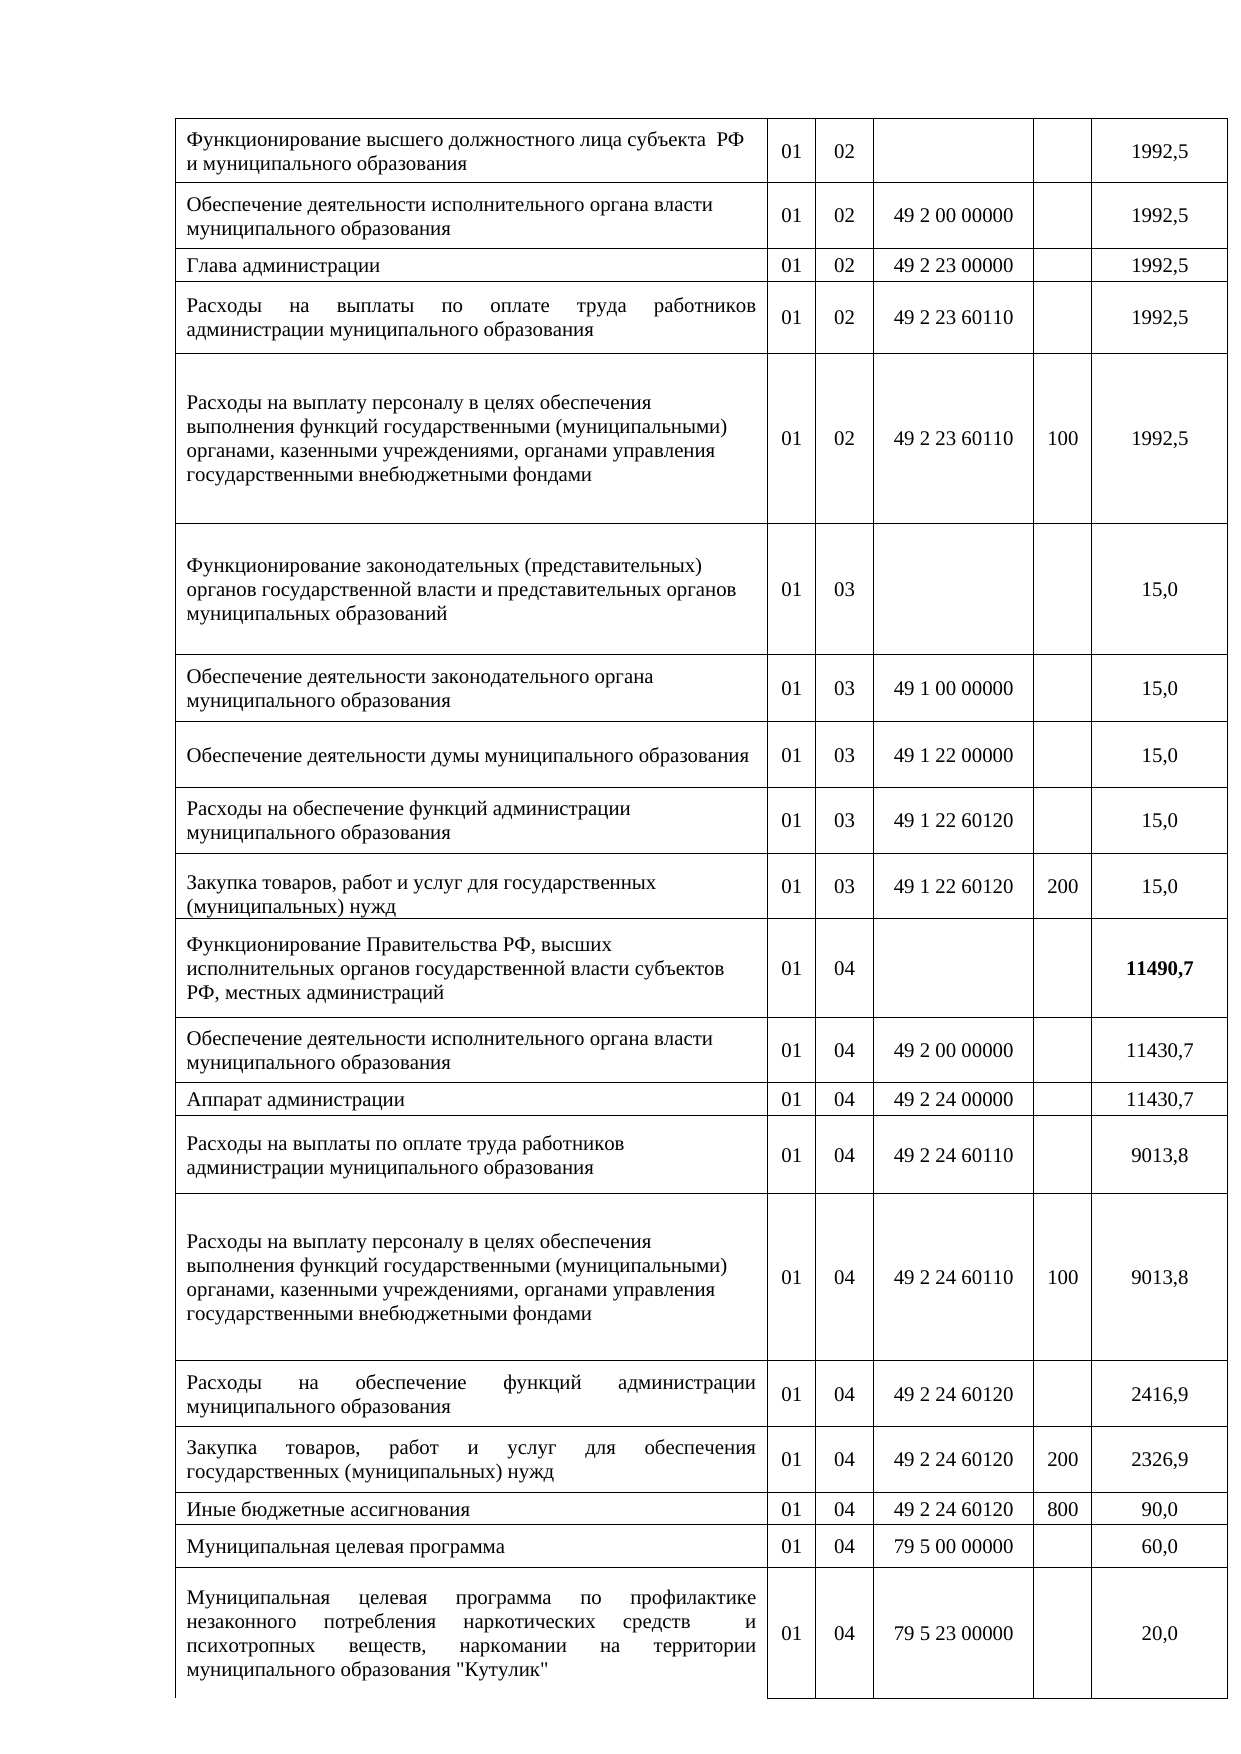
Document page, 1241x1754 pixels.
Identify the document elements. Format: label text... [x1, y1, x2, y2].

table_cell 04 [816, 1361, 873, 1426]
table_cell Обеспечение деятельности исполнительного органа власти муниципального образования [176, 1018, 767, 1082]
table_cell Расходы на выплату персоналу в целях обеспечения выполнения функций государственными (муниципальными) органами, казенными учреждениями, органами управления государственными внебюджетными фондами [176, 354, 767, 523]
table_cell 01 [768, 1493, 815, 1524]
table_cell [1228, 248, 1240, 281]
table_cell 04 [816, 1116, 873, 1193]
table_cell 1992,5 [1092, 282, 1227, 352]
table_cell Расходы на обеспечение функций администрации муниципального образования [176, 1361, 767, 1426]
table_cell 49 2 24 60120 [874, 1493, 1033, 1524]
table_cell 9013,8 [1092, 1116, 1227, 1193]
table_cell Расходы на выплаты по оплате труда работников администрации муниципального образования [176, 282, 767, 352]
table_cell 15,0 [1092, 655, 1227, 721]
table_cell [1034, 1568, 1091, 1698]
table_cell 01 [768, 354, 815, 523]
table_cell 100 [1034, 1194, 1091, 1360]
table_cell [1228, 1567, 1240, 1698]
table_cell 49 2 24 60120 [874, 1427, 1033, 1492]
table_cell Глава администрации [176, 249, 767, 281]
table_cell 2326,9 [1092, 1427, 1227, 1492]
table_cell 02 [816, 183, 873, 248]
table_cell 01 [768, 1568, 815, 1698]
table_cell [1034, 788, 1091, 852]
table_cell 04 [816, 1018, 873, 1082]
table_cell [1228, 918, 1240, 1017]
table_cell [1034, 1525, 1091, 1567]
table_cell 04 [816, 1493, 873, 1524]
table_cell [1228, 1115, 1240, 1193]
table_cell [1034, 919, 1091, 1017]
table_cell 49 2 00 00000 [874, 1018, 1033, 1082]
table_cell 49 2 00 00000 [874, 183, 1033, 248]
table_cell [1228, 353, 1240, 523]
table_cell [1228, 1360, 1240, 1426]
table_cell 02 [816, 249, 873, 281]
table_cell Обеспечение деятельности думы муниципального образования [176, 722, 767, 787]
table_cell 01 [768, 1194, 815, 1360]
table_cell 11430,7 [1092, 1018, 1227, 1082]
table_cell 04 [816, 1194, 873, 1360]
table_cell 20,0 [1092, 1568, 1227, 1698]
table_cell 01 [768, 1018, 815, 1082]
table_cell 01 [768, 249, 815, 281]
table_cell 04 [816, 1083, 873, 1115]
table_cell [1034, 1361, 1091, 1426]
table_cell 49 2 24 60110 [874, 1194, 1033, 1360]
table_cell [1228, 787, 1240, 852]
table_cell Иные бюджетные ассигнования [176, 1493, 767, 1524]
table_cell 01 [768, 1116, 815, 1193]
table_cell 01 [768, 119, 815, 182]
table_cell 01 [768, 919, 815, 1017]
table_cell 1992,5 [1092, 354, 1227, 523]
table_cell 79 5 23 00000 [874, 1568, 1033, 1698]
table_cell 01 [768, 854, 815, 918]
table_cell 03 [816, 854, 873, 918]
table_cell 49 1 22 60120 [874, 788, 1033, 852]
table_cell 90,0 [1092, 1493, 1227, 1524]
table_cell 49 1 00 00000 [874, 655, 1033, 721]
table_cell [1228, 182, 1240, 248]
table_cell 04 [816, 1568, 873, 1698]
table_cell 15,0 [1092, 722, 1227, 787]
table_cell 79 5 00 00000 [874, 1525, 1033, 1567]
table_cell 49 2 24 00000 [874, 1083, 1033, 1115]
table_cell [1228, 1524, 1240, 1567]
table_cell 01 [768, 1525, 815, 1567]
table_cell [1228, 1492, 1240, 1524]
table_cell 49 2 23 00000 [874, 249, 1033, 281]
table_cell Функционирование Правительства РФ, высших исполнительных органов государственной власти субъектов РФ, местных администраций [176, 919, 767, 1017]
table_cell [1228, 721, 1240, 787]
table_cell [874, 919, 1033, 1017]
table_cell 01 [768, 183, 815, 248]
table_cell [1034, 119, 1091, 182]
table_cell 15,0 [1092, 854, 1227, 918]
table_cell [1034, 655, 1091, 721]
table_cell 02 [816, 119, 873, 182]
table_cell [1228, 654, 1240, 721]
table_cell 11430,7 [1092, 1083, 1227, 1115]
table_cell Закупка товаров, работ и услуг для обеспечения государственных (муниципальных) нужд [176, 1427, 767, 1492]
table_cell [1034, 282, 1091, 352]
table_cell Расходы на выплаты по оплате труда работников администрации муниципального образования [176, 1116, 767, 1193]
table_cell 49 2 23 60110 [874, 354, 1033, 523]
table_cell 200 [1034, 1427, 1091, 1492]
table_cell 01 [768, 788, 815, 852]
table_cell 01 [768, 1083, 815, 1115]
table_cell [874, 119, 1033, 182]
table_cell [1034, 1018, 1091, 1082]
table_cell 1992,5 [1092, 249, 1227, 281]
table_cell 9013,8 [1092, 1194, 1227, 1360]
table_cell [1228, 1082, 1240, 1115]
table_cell 02 [816, 354, 873, 523]
table_cell 800 [1034, 1493, 1091, 1524]
table_cell 1992,5 [1092, 183, 1227, 248]
table_cell [1034, 524, 1091, 654]
table_cell Аппарат администрации [176, 1083, 767, 1115]
table_cell 03 [816, 788, 873, 852]
table_cell 03 [816, 722, 873, 787]
table_cell 49 2 24 60120 [874, 1361, 1033, 1426]
table_cell [1228, 1017, 1240, 1082]
table_cell 100 [1034, 354, 1091, 523]
table_cell 15,0 [1092, 524, 1227, 654]
table_cell 01 [768, 524, 815, 654]
table_cell 49 1 22 00000 [874, 722, 1033, 787]
table_cell 02 [816, 282, 873, 352]
table_cell Функционирование высшего должностного лица субъекта РФ и муниципального образования [176, 119, 767, 182]
table_cell [1228, 281, 1240, 352]
table_cell Функционирование законодательных (представительных) органов государственной власти и представительных органов муниципальных образований [176, 524, 767, 654]
table_cell [874, 524, 1033, 654]
table_cell Расходы на выплату персоналу в целях обеспечения выполнения функций государственными (муниципальными) органами, казенными учреждениями, органами управления государственными внебюджетными фондами [176, 1194, 767, 1360]
table_cell Закупка товаров, работ и услуг для государственных (муниципальных) нужд [176, 854, 767, 918]
table_cell 11490,7 [1092, 919, 1227, 1017]
table_cell 15,0 [1092, 788, 1227, 852]
table_cell Муниципальная целевая программа [176, 1525, 767, 1567]
table_cell [1228, 1426, 1240, 1492]
table_cell 49 2 23 60110 [874, 282, 1033, 352]
table_cell 04 [816, 1525, 873, 1567]
table_cell 01 [768, 1361, 815, 1426]
table_cell [1228, 118, 1240, 182]
table_cell 01 [768, 655, 815, 721]
table_cell 01 [768, 1427, 815, 1492]
table_cell 2416,9 [1092, 1361, 1227, 1426]
table_cell Обеспечение деятельности исполнительного органа власти муниципального образования [176, 183, 767, 248]
table_cell 04 [816, 919, 873, 1017]
table_cell 49 2 24 60110 [874, 1116, 1033, 1193]
table_cell [1228, 1193, 1240, 1360]
table_cell 03 [816, 655, 873, 721]
table_cell 49 1 22 60120 [874, 854, 1033, 918]
table_cell Муниципальная целевая программа по профилактике незаконного потребления наркотических средств и психотропных веществ, наркомании на территории муниципального образования "Кутулик" [176, 1568, 767, 1698]
table_cell 01 [768, 282, 815, 352]
table_cell [1034, 183, 1091, 248]
table_cell Обеспечение деятельности законодательного органа муниципального образования [176, 655, 767, 721]
table_cell [1034, 722, 1091, 787]
table_cell 60,0 [1092, 1525, 1227, 1567]
table_cell 1992,5 [1092, 119, 1227, 182]
table_cell [1228, 853, 1240, 918]
table_cell 04 [816, 1427, 873, 1492]
table_cell 01 [768, 722, 815, 787]
table_cell 200 [1034, 854, 1091, 918]
table_cell 03 [816, 524, 873, 654]
table_cell [1034, 1083, 1091, 1115]
table_cell Расходы на обеспечение функций администрации муниципального образования [176, 788, 767, 852]
table_cell [1034, 249, 1091, 281]
table_cell [1228, 523, 1240, 654]
table_cell [1034, 1116, 1091, 1193]
